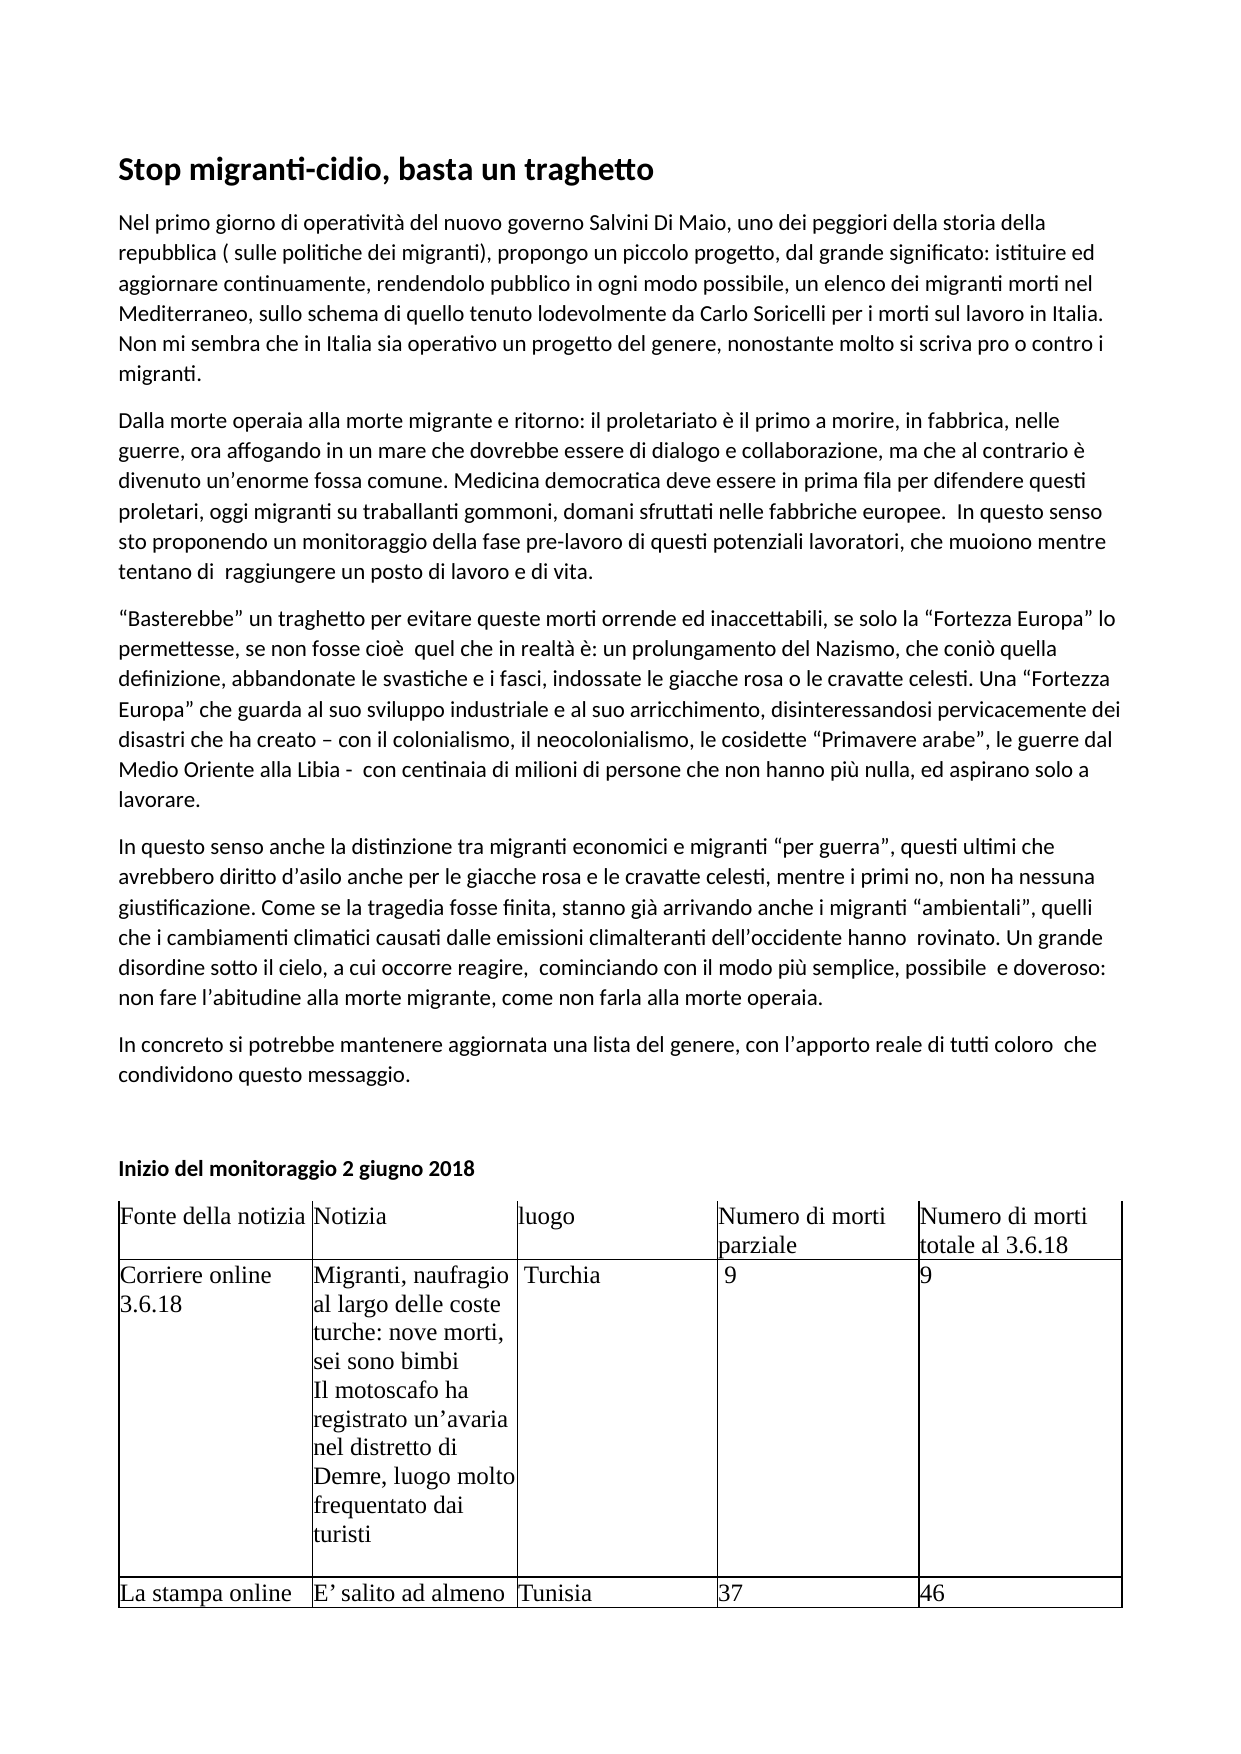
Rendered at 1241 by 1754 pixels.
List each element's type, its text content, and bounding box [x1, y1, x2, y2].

table_cell 9 [718, 1260, 918, 1576]
text In concreto si potrebbe mantenere aggiornata una lista del genere, con l’apporto reale di tutti coloro che condividono questo messaggio. [118, 1030, 1122, 1088]
text Nel primo giorno di operatività del nuovo governo Salvini Di Maio, uno dei peggiori della storia della repubblica ( sulle politiche dei migranti), propongo un piccolo progetto, dal grande significato: istituire ed aggiornare continuamente, rendendolo pubblico in ogni modo possibile, un elenco dei migranti morti nel Mediterraneo, sullo schema di quello tenuto lodevolmente da Carlo Soricelli per i morti sul lavoro in Italia. Non mi sembra che in Italia sia operativo un progetto del genere, nonostante molto si scriva pro o contro i migranti. [118, 208, 1122, 387]
table_header Numero di morti parziale [718, 1201, 918, 1258]
table_header Fonte della notizia [120, 1201, 312, 1258]
text In questo senso anche la distinzione tra migranti economici e migranti “per guerra”, questi ultimi che avrebbero diritto d’asilo anche per le giacche rosa e le cravatte celesti, mentre i primi no, non ha nessuna giustificazione. Come se la tragedia fosse finita, stanno già arrivando anche i migranti “ambientali”, quelli che i cambiamenti climatici causati dalle emissioni climalteranti dell’occidente hanno rovinato. Un grande disordine sotto il cielo, a cui occorre reagire, cominciando con il modo più semplice, possibile e doveroso: non fare l’abitudine alla morte migrante, come non farla alla morte operaia. [118, 832, 1122, 1011]
table_cell Tunisia [518, 1578, 717, 1607]
table_cell 46 [920, 1578, 1121, 1607]
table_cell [120, 1578, 312, 1607]
table_cell Corriere online 3.6.18 [120, 1260, 312, 1576]
table_header luogo [518, 1201, 717, 1258]
table_header Numero di morti totale al 3.6.18 [920, 1201, 1121, 1258]
text “Basterebbe” un traghetto per evitare queste morti orrende ed inaccettabili, se solo la “Fortezza Europa” lo permettesse, se non fosse cioè quel che in realtà è: un prolungamento del Nazismo, che coniò quella definizione, abbandonate le svastiche e i fasci, indossate le giacche rosa o le cravatte celesti. Una “Fortezza Europa” che guarda al suo sviluppo industriale e al suo arricchimento, disinteressandosi pervicacemente dei disastri che ha creato – con il colonialismo, il neocolonialismo, le cosidette “Primavere arabe”, le guerre dal Medio Oriente alla Libia - con centinaia di milioni di persone che non hanno più nulla, ed aspirano solo a lavorare. [118, 604, 1122, 813]
text Dalla morte operaia alla morte migrante e ritorno: il proletariato è il primo a morire, in fabbrica, nelle guerre, ora affogando in un mare che dovrebbe essere di dialogo e collaborazione, ma che al contrario è divenuto un’enorme fossa comune. Medicina democratica deve essere in prima fila per difendere questi proletari, oggi migranti su traballanti gommoni, domani sfruttati nelle fabbriche europee. In questo senso sto proponendo un monitoraggio della fase pre-lavoro di questi potenziali lavoratori, che muoiono mentre tentano di raggiungere un posto di lavoro e di vita. [118, 406, 1122, 585]
table_header Notizia [313, 1201, 517, 1258]
text Stop migranti-cidio, basta un traghetto [118, 148, 1122, 188]
table_cell 9 [920, 1260, 1121, 1576]
table_cell Turchia [518, 1260, 717, 1576]
table_cell Migranti, naufragio al largo delle coste turche: nove morti, sei sono bimbi Il motoscafo ha registrato un’avaria nel distretto di Demre, luogo molto frequentato dai turisti [313, 1260, 517, 1576]
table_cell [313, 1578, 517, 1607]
table_cell 37 [718, 1578, 918, 1607]
text Inizio del monitoraggio 2 giugno 2018 [118, 1154, 1122, 1182]
